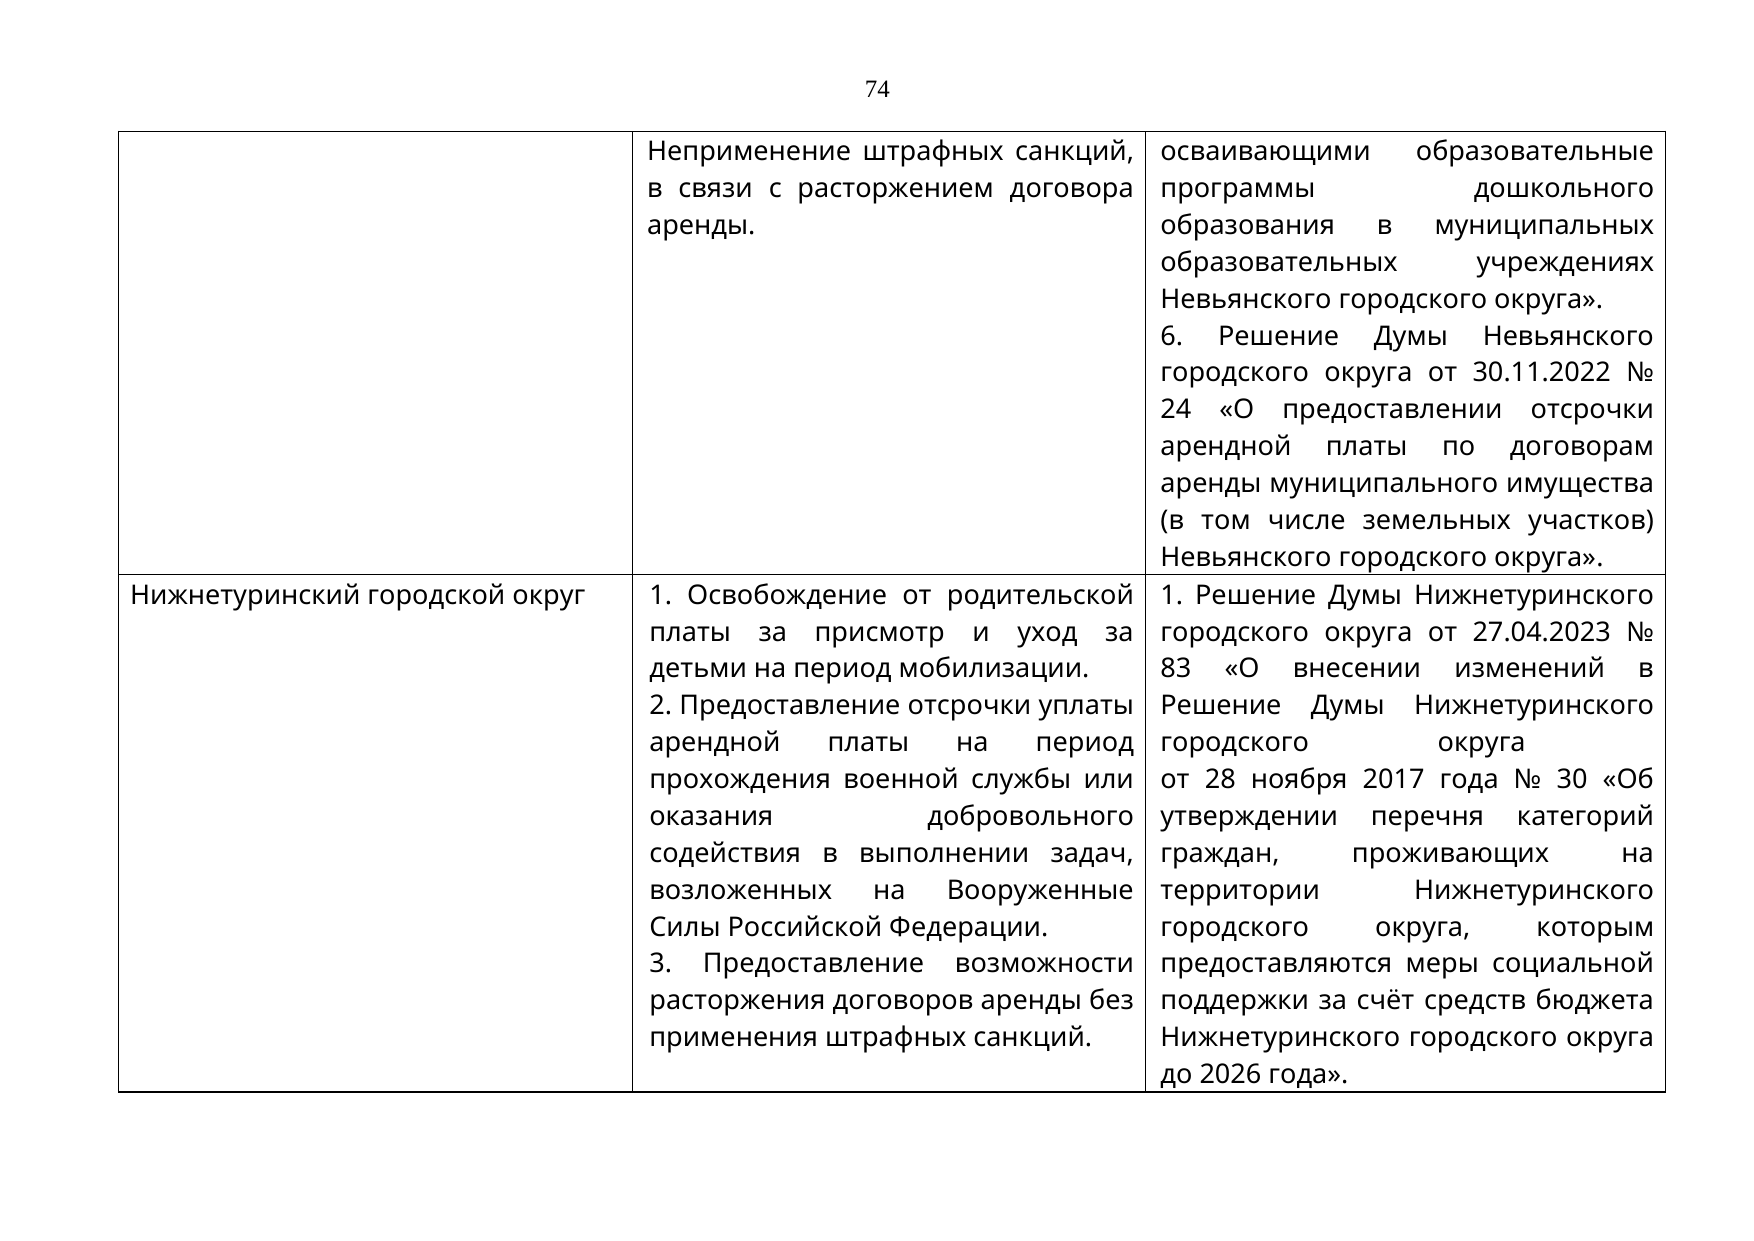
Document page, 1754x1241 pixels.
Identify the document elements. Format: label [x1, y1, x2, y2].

table_cell [1146, 575, 1665, 1091]
table_cell [119, 132, 632, 574]
table_cell [633, 132, 1145, 574]
table_cell [633, 575, 1145, 1091]
table_cell [1146, 132, 1665, 574]
table_cell [119, 575, 632, 1091]
